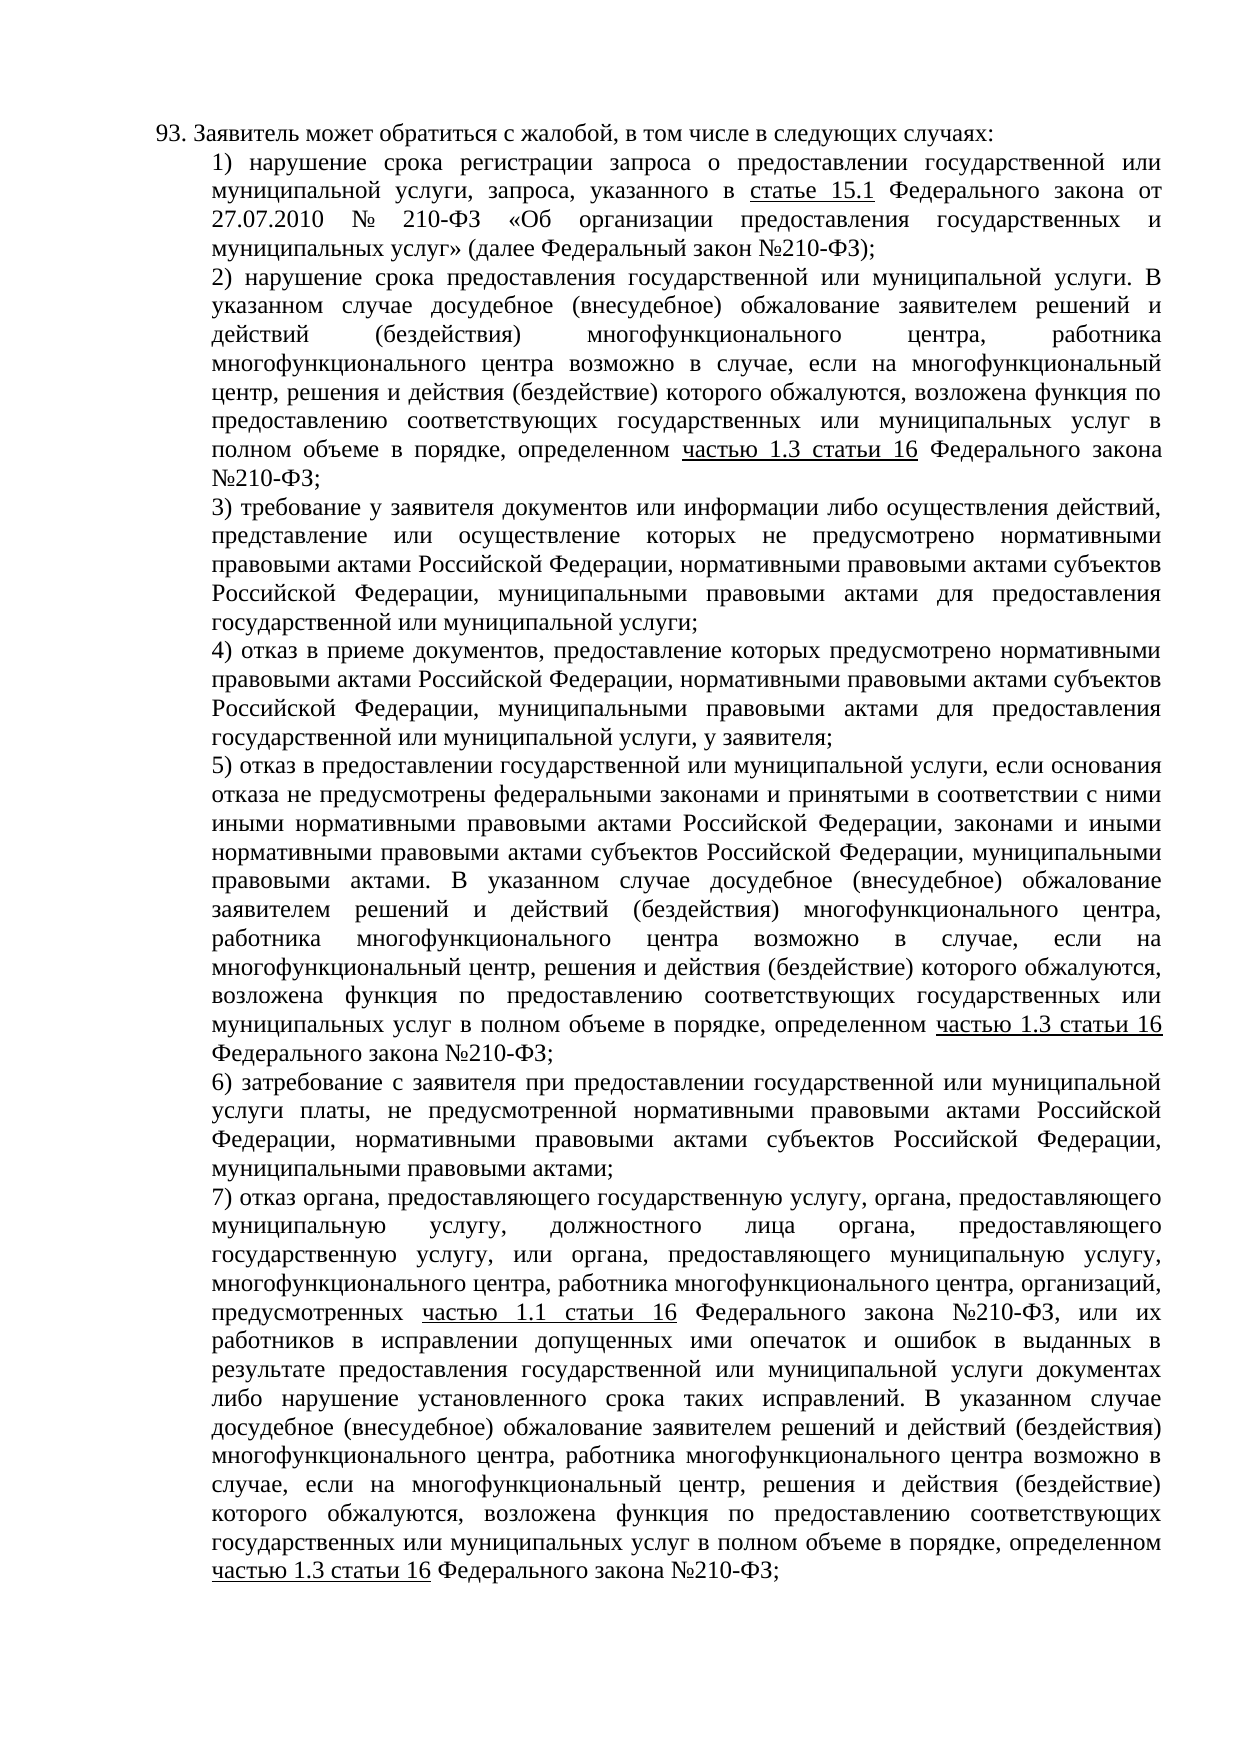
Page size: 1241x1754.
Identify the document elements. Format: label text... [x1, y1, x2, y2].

list Заявитель может обратиться с жалобой, в том числе в следующих случаях: [156, 118, 1162, 147]
list 7) отказ органа, предоставляющего государственную услугу, органа, предоставляющего муниципальную услугу, должностного лица органа, предоставляющего государственную услугу, или органа, предоставляющего муниципальную услугу, многофункционального центра, работника многофункционального центра, организаций, предусмотренных частью 1.1 статьи 16 Федерального закона №210-ФЗ, или их работников в исправлении допущенных ими опечаток и ошибок в выданных в результате предоставления государственной или муниципальной услуги документах либо нарушение установленного срока таких исправлений. В указанном случае досудебное (внесудебное) обжалование заявителем решений и действий (бездействия) многофункционального центра, работника многофункционального центра возможно в случае, если на многофункциональный центр, решения и действия (бездействие) которого обжалуются, возложена функция по предоставлению соответствующих государственных или муниципальных услуг в полном объеме в порядке, определенном частью 1.3 статьи 16 Федерального закона №210-ФЗ; [211, 1182, 1162, 1584]
list 3) требование у заявителя документов или информации либо осуществления действий, представление или осуществление которых не предусмотрено нормативными правовыми актами Российской Федерации, нормативными правовыми актами субъектов Российской Федерации, муниципальными правовыми актами для предоставления государственной или муниципальной услуги; [211, 492, 1162, 636]
list 2) нарушение срока предоставления государственной или муниципальной услуги. В указанном случае досудебное (внесудебное) обжалование заявителем решений и действий (бездействия) многофункционального центра, работника многофункционального центра возможно в случае, если на многофункциональный центр, решения и действия (бездействие) которого обжалуются, возложена функция по предоставлению соответствующих государственных или муниципальных услуг в полном объеме в порядке, определенном частью 1.3 статьи 16 Федерального закона №210-ФЗ; [211, 262, 1162, 492]
list 6) затребование с заявителя при предоставлении государственной или муниципальной услуги платы, не предусмотренной нормативными правовыми актами Российской Федерации, нормативными правовыми актами субъектов Российской Федерации, муниципальными правовыми актами; [211, 1067, 1162, 1182]
list 5) отказ в предоставлении государственной или муниципальной услуги, если основания отказа не предусмотрены федеральными законами и принятыми в соответствии с ними иными нормативными правовыми актами Российской Федерации, законами и иными нормативными правовыми актами субъектов Российской Федерации, муниципальными правовыми актами. В указанном случае досудебное (внесудебное) обжалование заявителем решений и действий (бездействия) многофункционального центра, работника многофункционального центра возможно в случае, если на многофункциональный центр, решения и действия (бездействие) которого обжалуются, возложена функция по предоставлению соответствующих государственных или муниципальных услуг в полном объеме в порядке, определенном частью 1.3 статьи 16 Федерального закона №210-ФЗ; [211, 751, 1162, 1067]
list 4) отказ в приеме документов, предоставление которых предусмотрено нормативными правовыми актами Российской Федерации, нормативными правовыми актами субъектов Российской Федерации, муниципальными правовыми актами для предоставления государственной или муниципальной услуги, у заявителя; [211, 636, 1162, 751]
list 1) нарушение срока регистрации запроса о предоставлении государственной или муниципальной услуги, запроса, указанного в статье 15.1 Федерального закона от 27.07.2010 № 210-ФЗ «Об организации предоставления государственных и муниципальных услуг» (далее Федеральный закон №210-ФЗ); [211, 147, 1162, 262]
